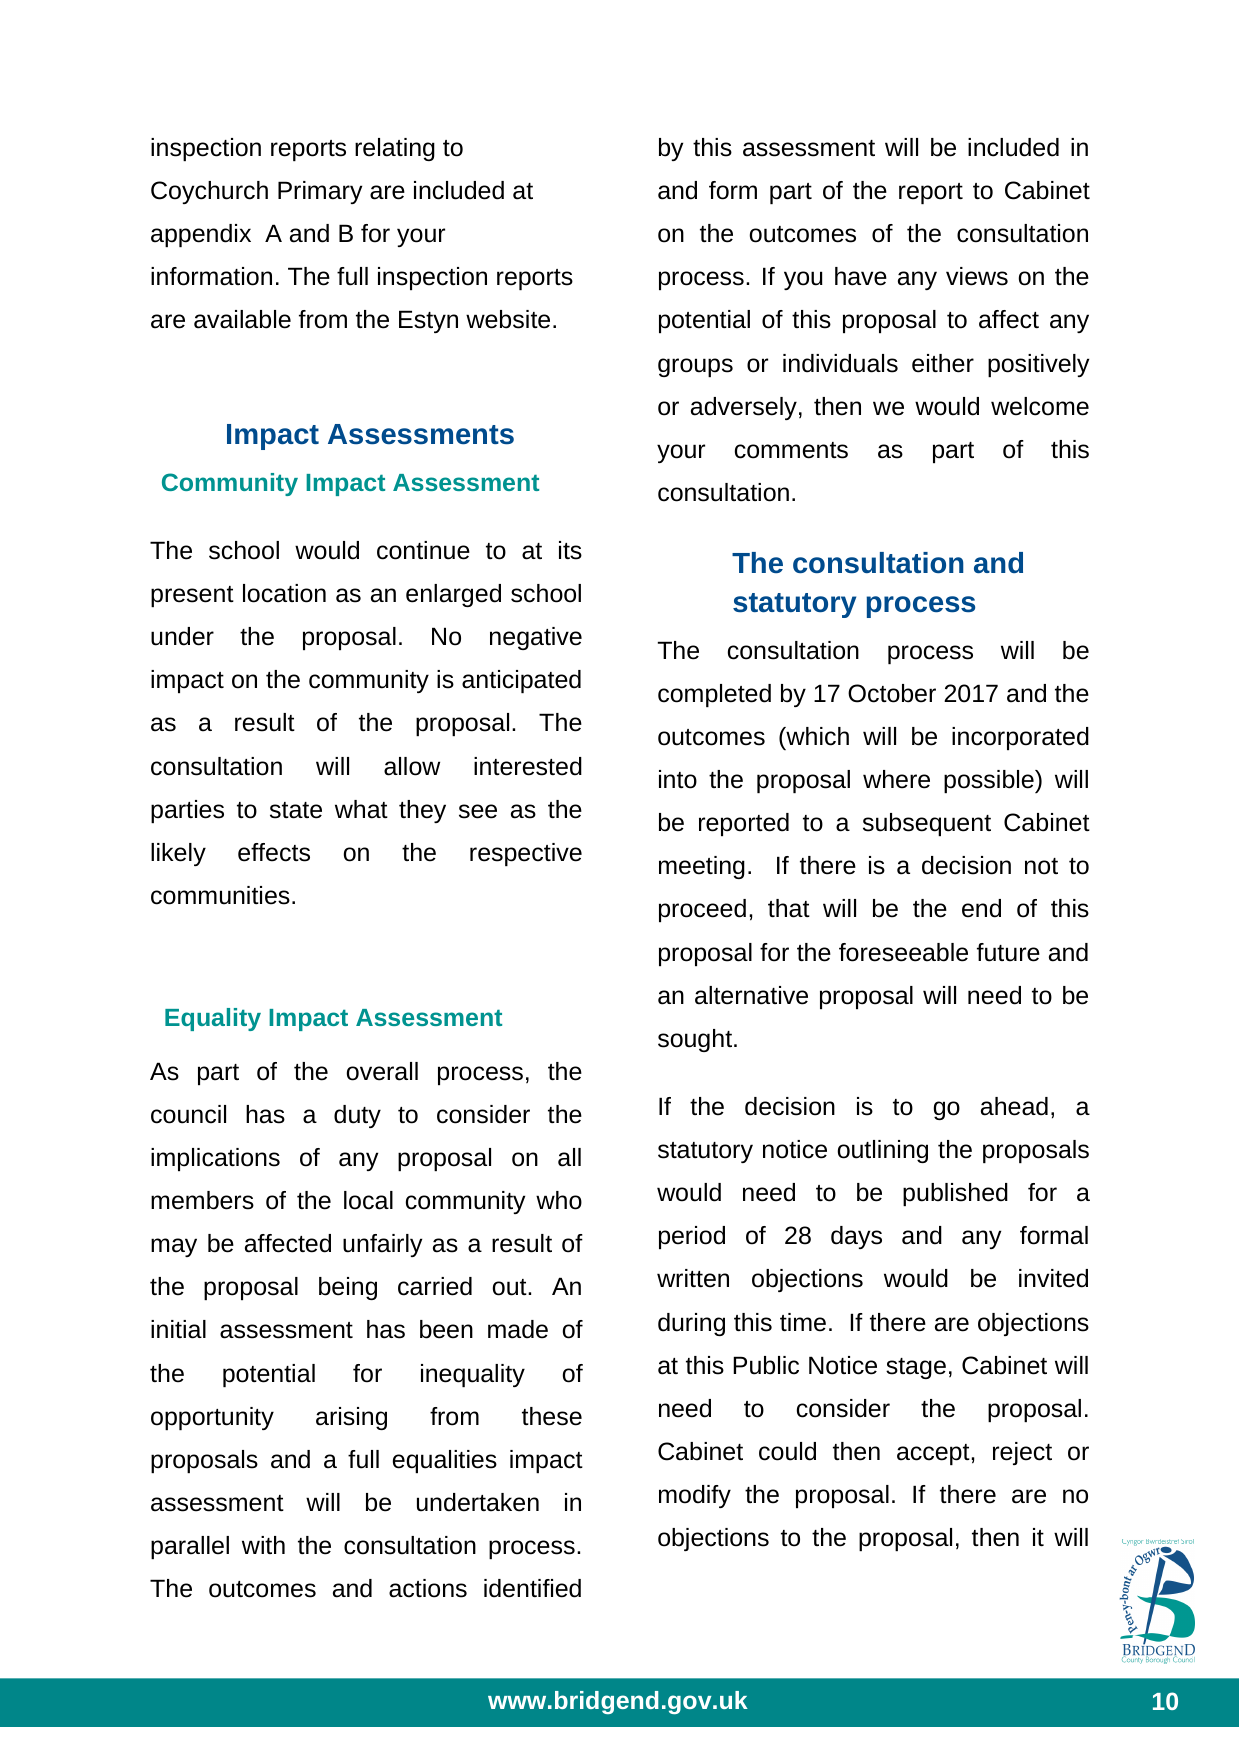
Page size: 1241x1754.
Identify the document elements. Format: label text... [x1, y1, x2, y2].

subtitle The consultation and statutory process [732, 546, 1090, 618]
subtitle Community Impact Assessment [161, 468, 558, 496]
subtitle Impact Assessments [225, 417, 583, 450]
picture [1119, 1539, 1195, 1664]
text The school would continue to at its present location as an enlarged school under the proposal. No negative impact on the community is anticipated as a result of the proposal. The consultation will allow interested parties to state what they see as the likely effects on the respective communities. [150, 536, 583, 909]
text The consultation process will be completed by 17 October 2017 and the outcomes (which will be incorporated into the proposal where possible) will be reported to a subsequent Cabinet meeting. If there is a decision not to proceed, that will be the end of this proposal for the foreseeable future and an alternative proposal will need to be sought. [657, 636, 1090, 1052]
text As part of the overall process, the council has a duty to consider the implications of any proposal on all members of the local community who may be affected unfairly as a result of the proposal being carried out. An initial assessment has been made of the potential for inequality of opportunity arising from these proposals and a full equalities impact assessment will be undertaken in parallel with the consultation process. The outcomes and actions identified by this assessment will be included in and form part of the report to Cabinet on the outcomes of the consultation process. If you have any views on the potential of this proposal to affect any groups or individuals either positively or adversely, then we would welcome your comments as part of this consultation. [150, 1057, 583, 1603]
text As part of the overall process, the council has a duty to consider the implications of any proposal on all members of the local community who may be affected unfairly as a result of the proposal being carried out. An initial assessment has been made of the potential for inequality of opportunity arising from these proposals and a full equalities impact assessment will be undertaken in parallel with the consultation process. The outcomes and actions identified by this assessment will be included in and form part of the report to Cabinet on the outcomes of the consultation process. If you have any views on the potential of this proposal to affect any groups or individuals either positively or adversely, then we would welcome your comments as part of this consultation. [657, 133, 1090, 507]
text Equality Impact Assessment [150, 1003, 583, 1032]
